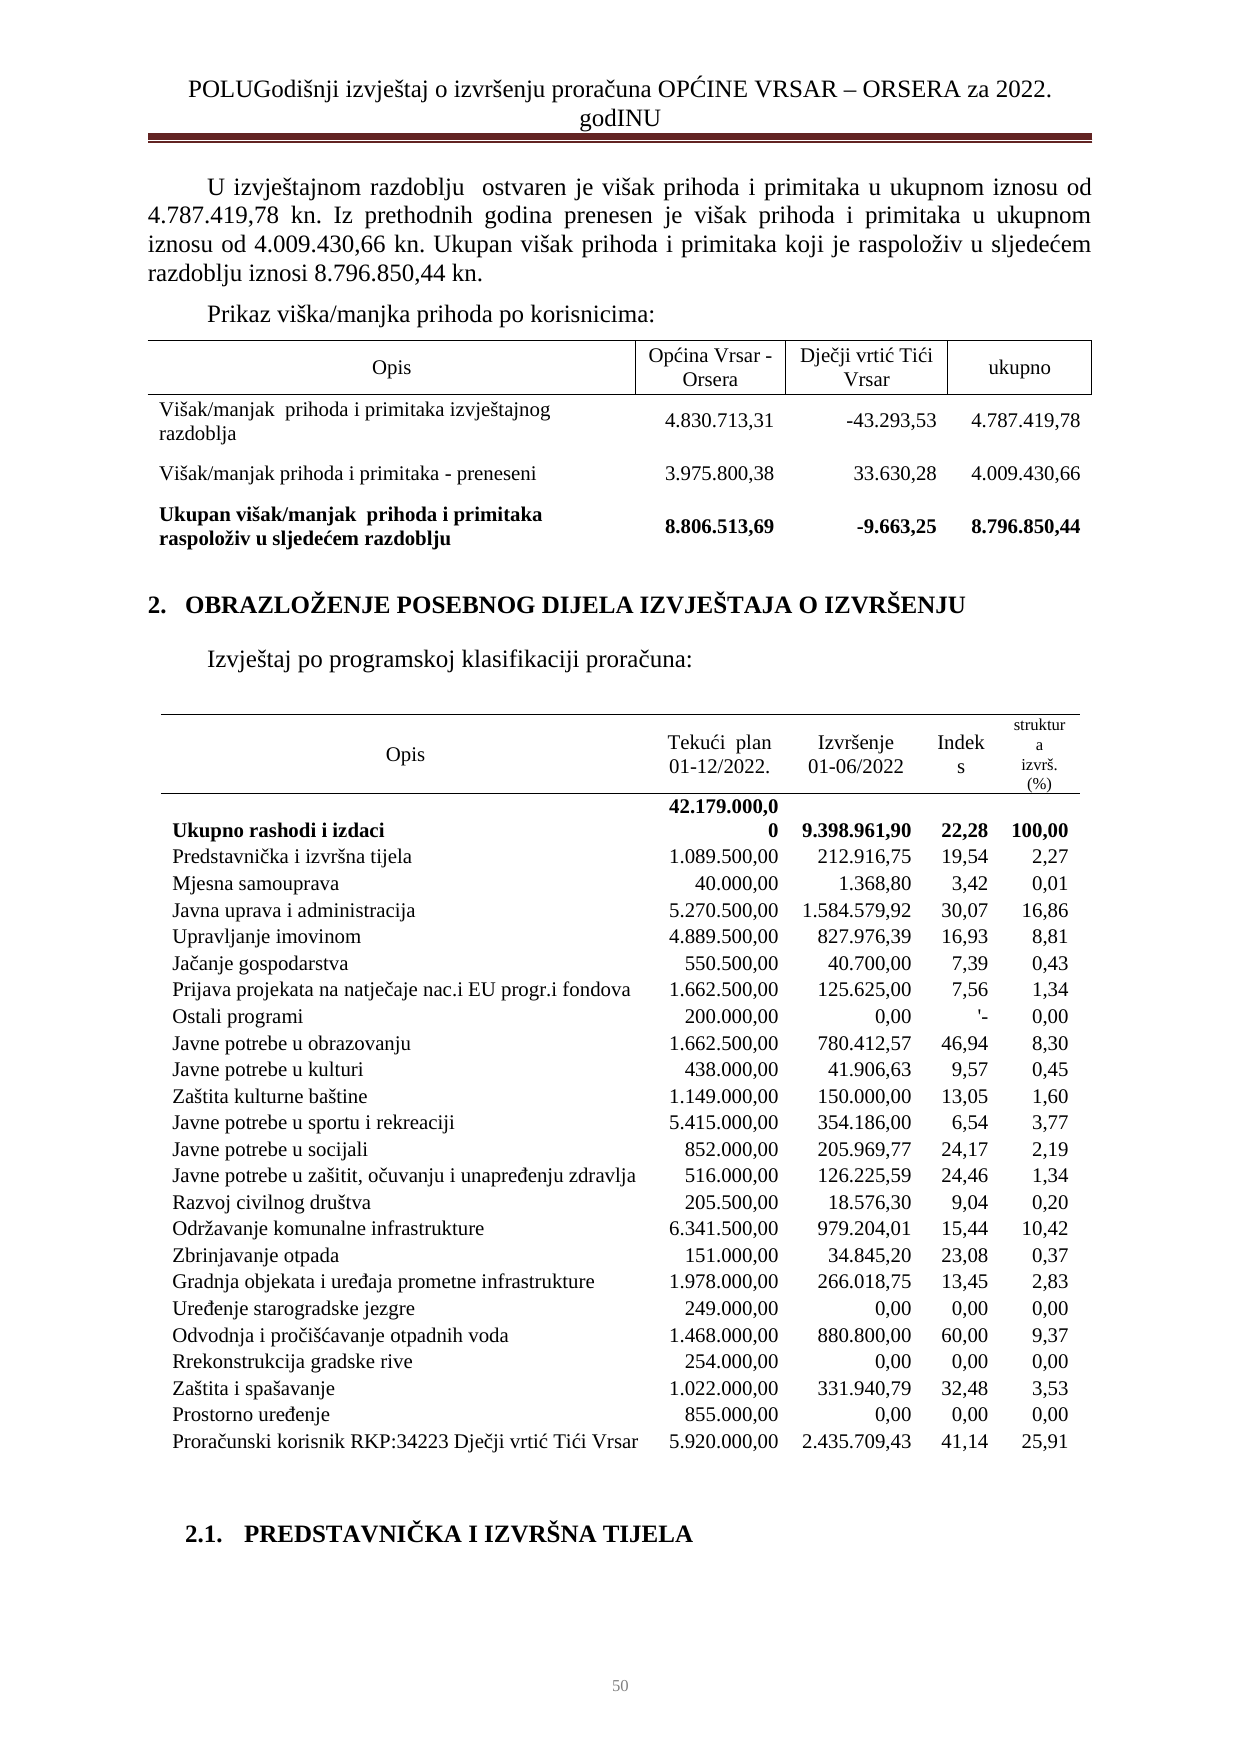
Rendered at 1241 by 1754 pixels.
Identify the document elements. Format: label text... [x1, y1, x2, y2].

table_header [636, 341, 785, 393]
list OBRAZLOŽENJE POSEBNOG DIJELA IZVJEŠTAJA O IZVRŠENJU [148, 590, 1092, 619]
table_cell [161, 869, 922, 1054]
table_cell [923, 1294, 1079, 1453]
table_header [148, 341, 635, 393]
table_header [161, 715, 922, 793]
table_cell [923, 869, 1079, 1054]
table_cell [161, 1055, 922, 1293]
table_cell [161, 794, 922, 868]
text Izvještaj po programskoj klasifikaciji proračuna: [148, 644, 1092, 673]
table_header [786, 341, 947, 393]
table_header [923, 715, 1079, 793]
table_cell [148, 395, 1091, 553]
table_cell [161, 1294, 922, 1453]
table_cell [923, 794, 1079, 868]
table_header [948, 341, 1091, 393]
text Prikaz viška/manjka prihoda po korisnicima: [148, 299, 1092, 328]
text U izvještajnom razdoblju ostvaren je višak prihoda i primitaka u ukupnom iznosu od 4.787.419,78 kn. Iz prethodnih godina prenesen je višak prihoda i primitaka u ukupnom iznosu od 4.009.430,66 kn. Ukupan višak prihoda i primitaka koji je raspoloživ u sljedećem razdoblju iznosi 8.796.850,44 kn. [148, 172, 1092, 287]
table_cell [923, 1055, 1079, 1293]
list predstavnička i izvršna tijela [185, 1519, 1092, 1548]
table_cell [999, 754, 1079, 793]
